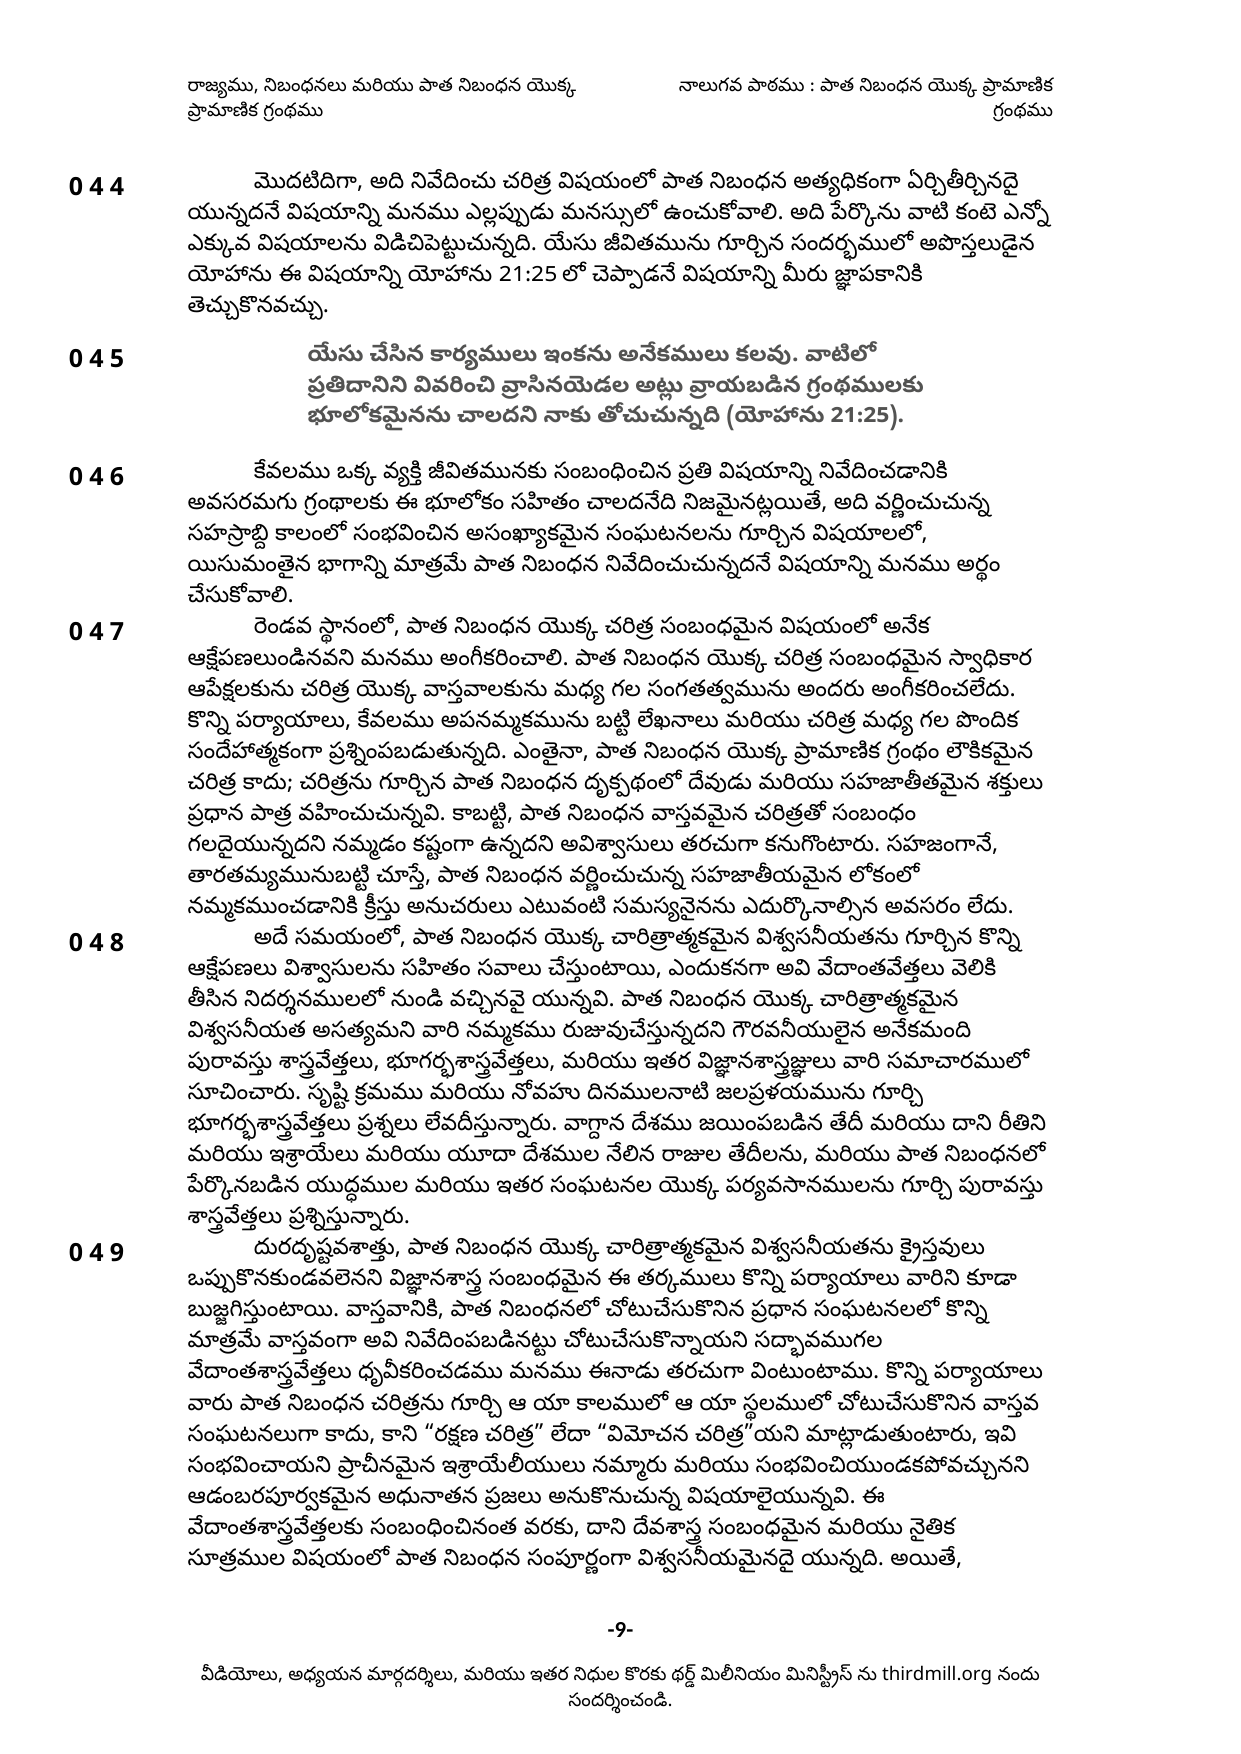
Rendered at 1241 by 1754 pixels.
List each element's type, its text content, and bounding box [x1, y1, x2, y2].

text మొదటిదిగా, అది నివేదించు చరిత్ర విషయంలో పాత నిబంధన అత్యధికంగా ఏర్చితీర్చినదై యున్నదనే విషయాన్ని మనము ఎల్లప్పుడు మనస్సులో ఉంచుకోవాలి. అది పేర్కొను వాటి కంటె ఎన్నో ఎక్కువ విషయాలను విడిచిపెట్టుచున్నది. యేసు జీవితమును గూర్చిన సందర్భములో అపొస్తలుడైన యోహాను ఈ విషయాన్ని యోహాను 21:25లో చెప్పాడనే విషయాన్ని మీరు జ్ఞాపకానికి తెచ్చుకొనవచ్చు. [187, 169, 1053, 324]
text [187, 1235, 1053, 1576]
text రెండవ స్థానంలో, పాత నిబంధన యొక్క చరిత్ర సంబంధమైన విషయంలో అనేక ఆక్షేపణలుండినవని మనము అంగీకరించాలి. పాత నిబంధన యొక్క చరిత్ర సంబంధమైన స్వాధికార ఆపేక్షలకును చరిత్ర యొక్క వాస్తవాలకును మధ్య గల సంగతత్వమును అందరు అంగీకరించలేదు. కొన్ని పర్యాయాలు, కేవలము అపనమ్మకమును బట్టి లేఖనాలు మరియు చరిత్ర మధ్య గల పొందిక సందేహాత్మకంగా ప్రశ్నింపబడుతున్నది. ఎంతైనా, పాత నిబంధన యొక్క ప్రామాణిక గ్రంథం లౌకికమైన చరిత్ర కాదు; చరిత్రను గూర్చిన పాత నిబంధన దృక్పథంలో దేవుడు మరియు సహజాతీతమైన శక్తులు ప్రధాన పాత్ర వహించుచున్నవి. కాబట్టి, పాత నిబంధన వాస్తవమైన చరిత్రతో సంబంధం గలదైయున్నదని నమ్మడం కష్టంగా ఉన్నదని అవిశ్వాసులు తరచుగా కనుగొంటారు. సహజంగానే, తారతమ్యమునుబట్టి చూస్తే, పాత నిబంధన వర్ణించుచున్న సహజాతీయమైన లోకంలో నమ్మకముంచడానికి క్రీస్తు అనుచరులు ఎటువంటి సమస్యనైనను ఎదుర్కొనాల్సిన అవసరం లేదు. [187, 614, 1053, 924]
text కేవలము ఒక్క వ్యక్తి జీవితమునకు సంబంధించిన ప్రతి విషయాన్ని నివేదించడానికి అవసరమగు గ్రంథాలకు ఈ భూలోకం సహితం చాలదనేది నిజమైనట్లయితే, అది వర్ణించుచున్న సహస్రాబ్ది కాలంలో సంభవించిన అసంఖ్యాకమైన సంఘటనలను గూర్చిన విషయాలలో, యిసుమంతైన భాగాన్ని మాత్రమే పాత నిబంధన నివేదించుచున్నదనే విషయాన్ని మనము అర్థం చేసుకోవాలి. [187, 459, 1053, 614]
text అదే సమయంలో, పాత నిబంధన యొక్క చారిత్రాత్మకమైన విశ్వసనీయతను గూర్చిన కొన్ని ఆక్షేపణలు విశ్వాసులను సహితం సవాలు చేస్తుంటాయి, ఎందుకనగా అవి వేదాంతవేత్తలు వెలికి తీసిన నిదర్శనములలో నుండి వచ్చినవై యున్నవి. పాత నిబంధన యొక్క చారిత్రాత్మకమైన విశ్వసనీయత అసత్యమని వారి నమ్మకము రుజువుచేస్తున్నదని గౌరవనీయులైన అనేకమంది పురావస్తు శాస్త్రవేత్తలు, భూగర్భశాస్త్రవేత్తలు, మరియు ఇతర విజ్ఞానశాస్త్రజ్ఞులు వారి సమాచారములో సూచించారు. సృష్టి క్రమము మరియు నోవహు దినములనాటి జలప్రళయమును గూర్చి భూగర్భశాస్త్రవేత్తలు ప్రశ్నలు లేవదీస్తున్నారు. వాగ్దాన దేశము జయింపబడిన తేదీ మరియు దాని రీతిని మరియు ఇశ్రాయేలు మరియు యూదా దేశముల నేలిన రాజుల తేదీలను, మరియు పాత నిబంధనలో పేర్కొనబడిన యుద్ధముల మరియు ఇతర సంఘటనల యొక్క పర్యవసానములను గూర్చి పురావస్తు శాస్త్రవేత్తలు ప్రశ్నిస్తున్నారు. [187, 924, 1053, 1235]
text యేసు చేసిన కార్యములు ఇంకను అనేకములు కలవు. వాటిలో ప్రతిదానిని వివరించి వ్రాసినయెడల అట్లు వ్రాయబడిన గ్రంథములకు భూలోకమైనను చాలదని నాకు తోచుచున్నది (యోహాను 21:25). [307, 341, 978, 434]
